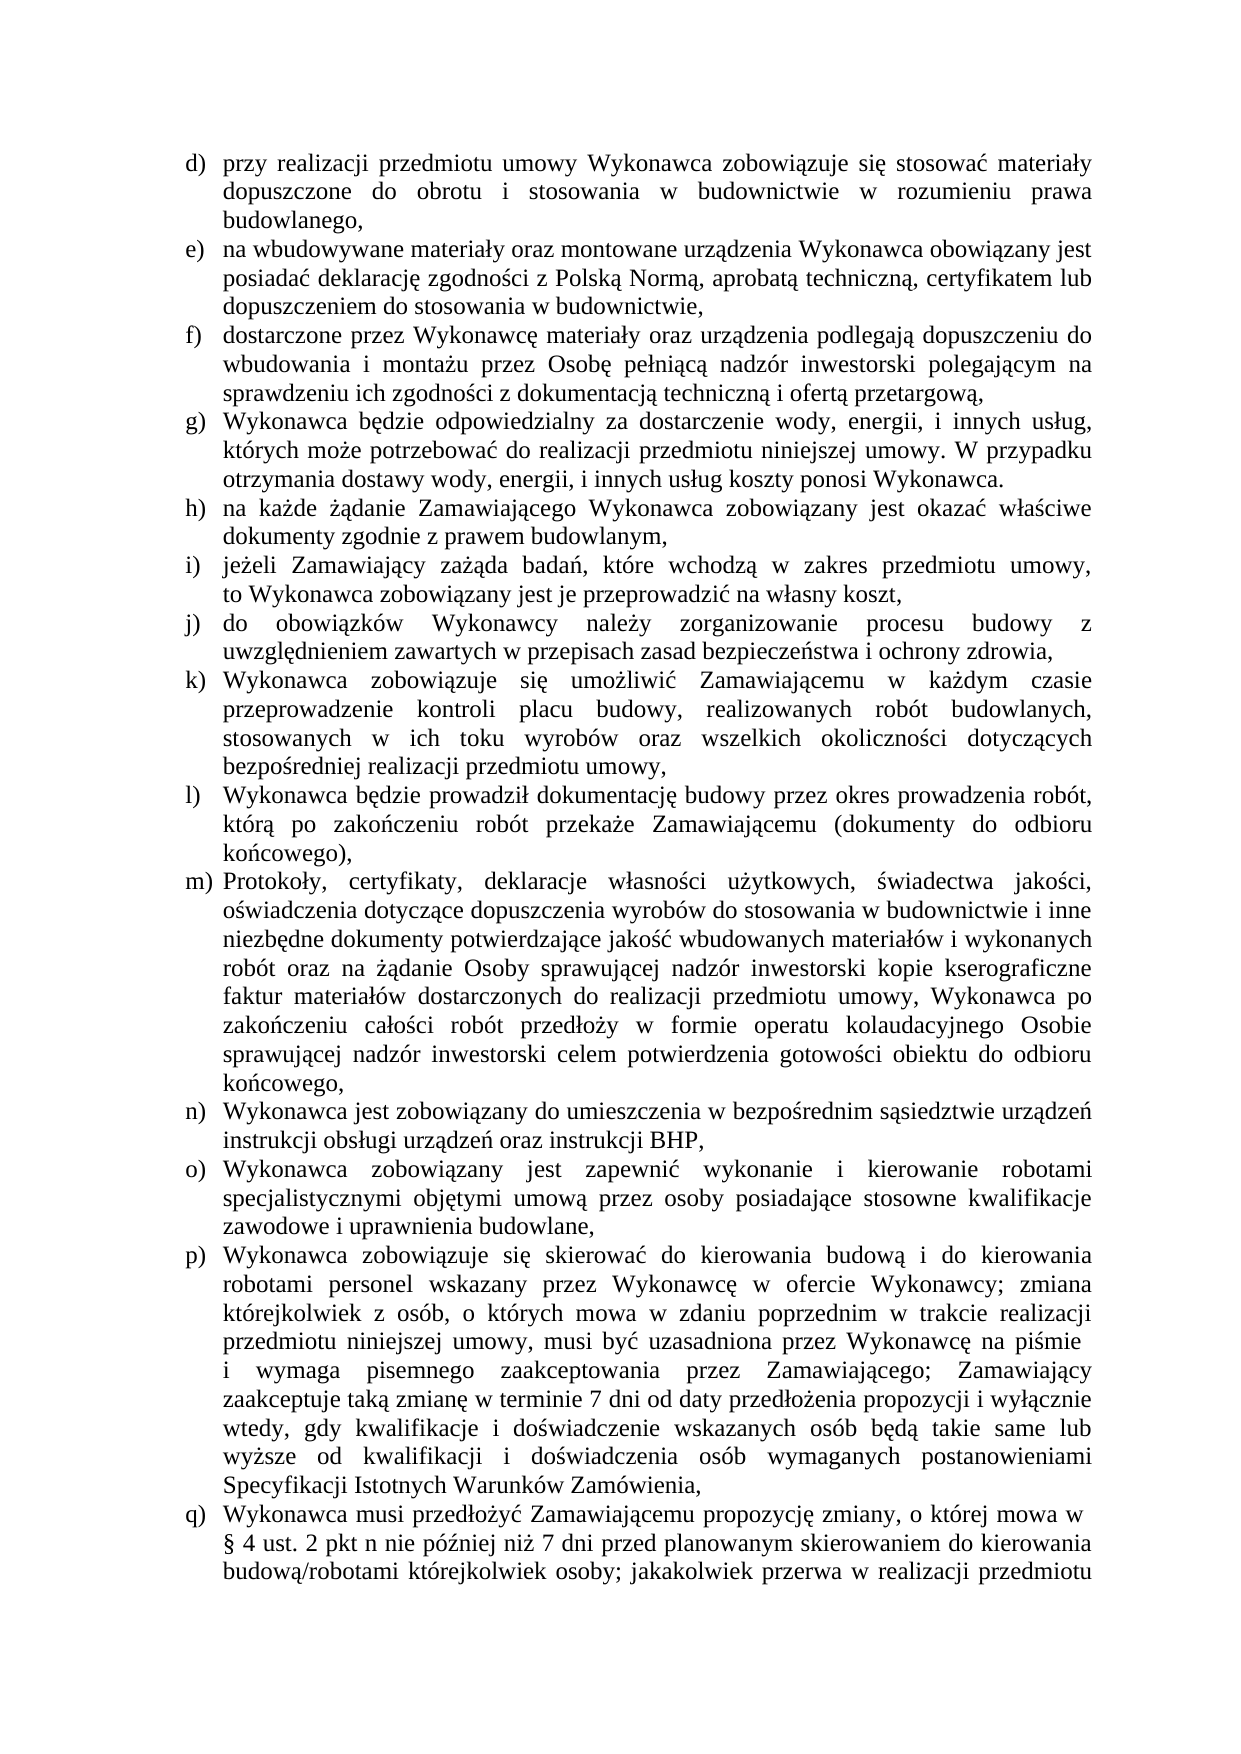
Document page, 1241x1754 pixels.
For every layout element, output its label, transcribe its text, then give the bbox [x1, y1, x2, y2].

list dostarczone przez Wykonawcę materiały oraz urządzenia podlegają dopuszczeniu do wbudowania i montażu przez Osobę pełniącą nadzór inwestorski polegającym na sprawdzeniu ich zgodności z dokumentacją techniczną i ofertą przetargową, [185, 320, 1093, 406]
list Wykonawca zobowiązuje się skierować do kierowania budową i do kierowania robotami personel wskazany przez Wykonawcę w ofercie Wykonawcy; zmiana którejkolwiek z osób, o których mowa w zdaniu poprzednim w trakcie realizacji przedmiotu niniejszej umowy, musi być uzasadniona przez Wykonawcę na piśmie i wymaga pisemnego zaakceptowania przez Zamawiającego; Zamawiający zaakceptuje taką zmianę w terminie 7 dni od daty przedłożenia propozycji i wyłącznie wtedy, gdy kwalifikacje i doświadczenie wskazanych osób będą takie same lub wyższe od kwalifikacji i doświadczenia osób wymaganych postanowieniami Specyfikacji Istotnych Warunków Zamówienia, [185, 1240, 1093, 1499]
list do obowiązków Wykonawcy należy zorganizowanie procesu budowy z uwzględnieniem zawartych w przepisach zasad bezpieczeństwa i ochrony zdrowia, [185, 608, 1093, 665]
list Wykonawca będzie prowadził dokumentację budowy przez okres prowadzenia robót, którą po zakończeniu robót przekaże Zamawiającemu (dokumenty do odbioru końcowego), [185, 780, 1093, 866]
list Wykonawca zobowiązuje się umożliwić Zamawiającemu w każdym czasie przeprowadzenie kontroli placu budowy, realizowanych robót budowlanych, stosowanych w ich toku wyrobów oraz wszelkich okoliczności dotyczących bezpośredniej realizacji przedmiotu umowy, [185, 665, 1093, 780]
list przy realizacji przedmiotu umowy Wykonawca zobowiązuje się stosować materiały dopuszczone do obrotu i stosowania w budownictwie w rozumieniu prawa budowlanego, [185, 148, 1093, 234]
list na każde żądanie Zamawiającego Wykonawca zobowiązany jest okazać właściwe dokumenty zgodnie z prawem budowlanym, [185, 493, 1093, 550]
list na wbudowywane materiały oraz montowane urządzenia Wykonawca obowiązany jest posiadać deklarację zgodności z Polską Normą, aprobatą techniczną, certyfikatem lub dopuszczeniem do stosowania w budownictwie, [185, 234, 1093, 320]
list jeżeli Zamawiający zażąda badań, które wchodzą w zakres przedmiotu umowy, to Wykonawca zobowiązany jest je przeprowadzić na własny koszt, [185, 550, 1093, 608]
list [185, 1499, 1093, 1585]
list Wykonawca będzie odpowiedzialny za dostarczenie wody, energii, i innych usług, których może potrzebować do realizacji przedmiotu niniejszej umowy. W przypadku otrzymania dostawy wody, energii, i innych usług koszty ponosi Wykonawca. [185, 406, 1093, 493]
list Wykonawca jest zobowiązany do umieszczenia w bezpośrednim sąsiedztwie urządzeń instrukcji obsługi urządzeń oraz instrukcji BHP, [185, 1096, 1093, 1154]
list Wykonawca zobowiązany jest zapewnić wykonanie i kierowanie robotami specjalistycznymi objętymi umową przez osoby posiadające stosowne kwalifikacje zawodowe i uprawnienia budowlane, [185, 1154, 1093, 1240]
list Protokoły, certyfikaty, deklaracje własności użytkowych, świadectwa jakości, oświadczenia dotyczące dopuszczenia wyrobów do stosowania w budownictwie i inne niezbędne dokumenty potwierdzające jakość wbudowanych materiałów i wykonanych robót oraz na żądanie Osoby sprawującej nadzór inwestorski kopie kserograficzne faktur materiałów dostarczonych do realizacji przedmiotu umowy, Wykonawca po zakończeniu całości robót przedłoży w formie operatu kolaudacyjnego Osobie sprawującej nadzór inwestorski celem potwierdzenia gotowości obiektu do odbioru końcowego, [185, 866, 1093, 1096]
